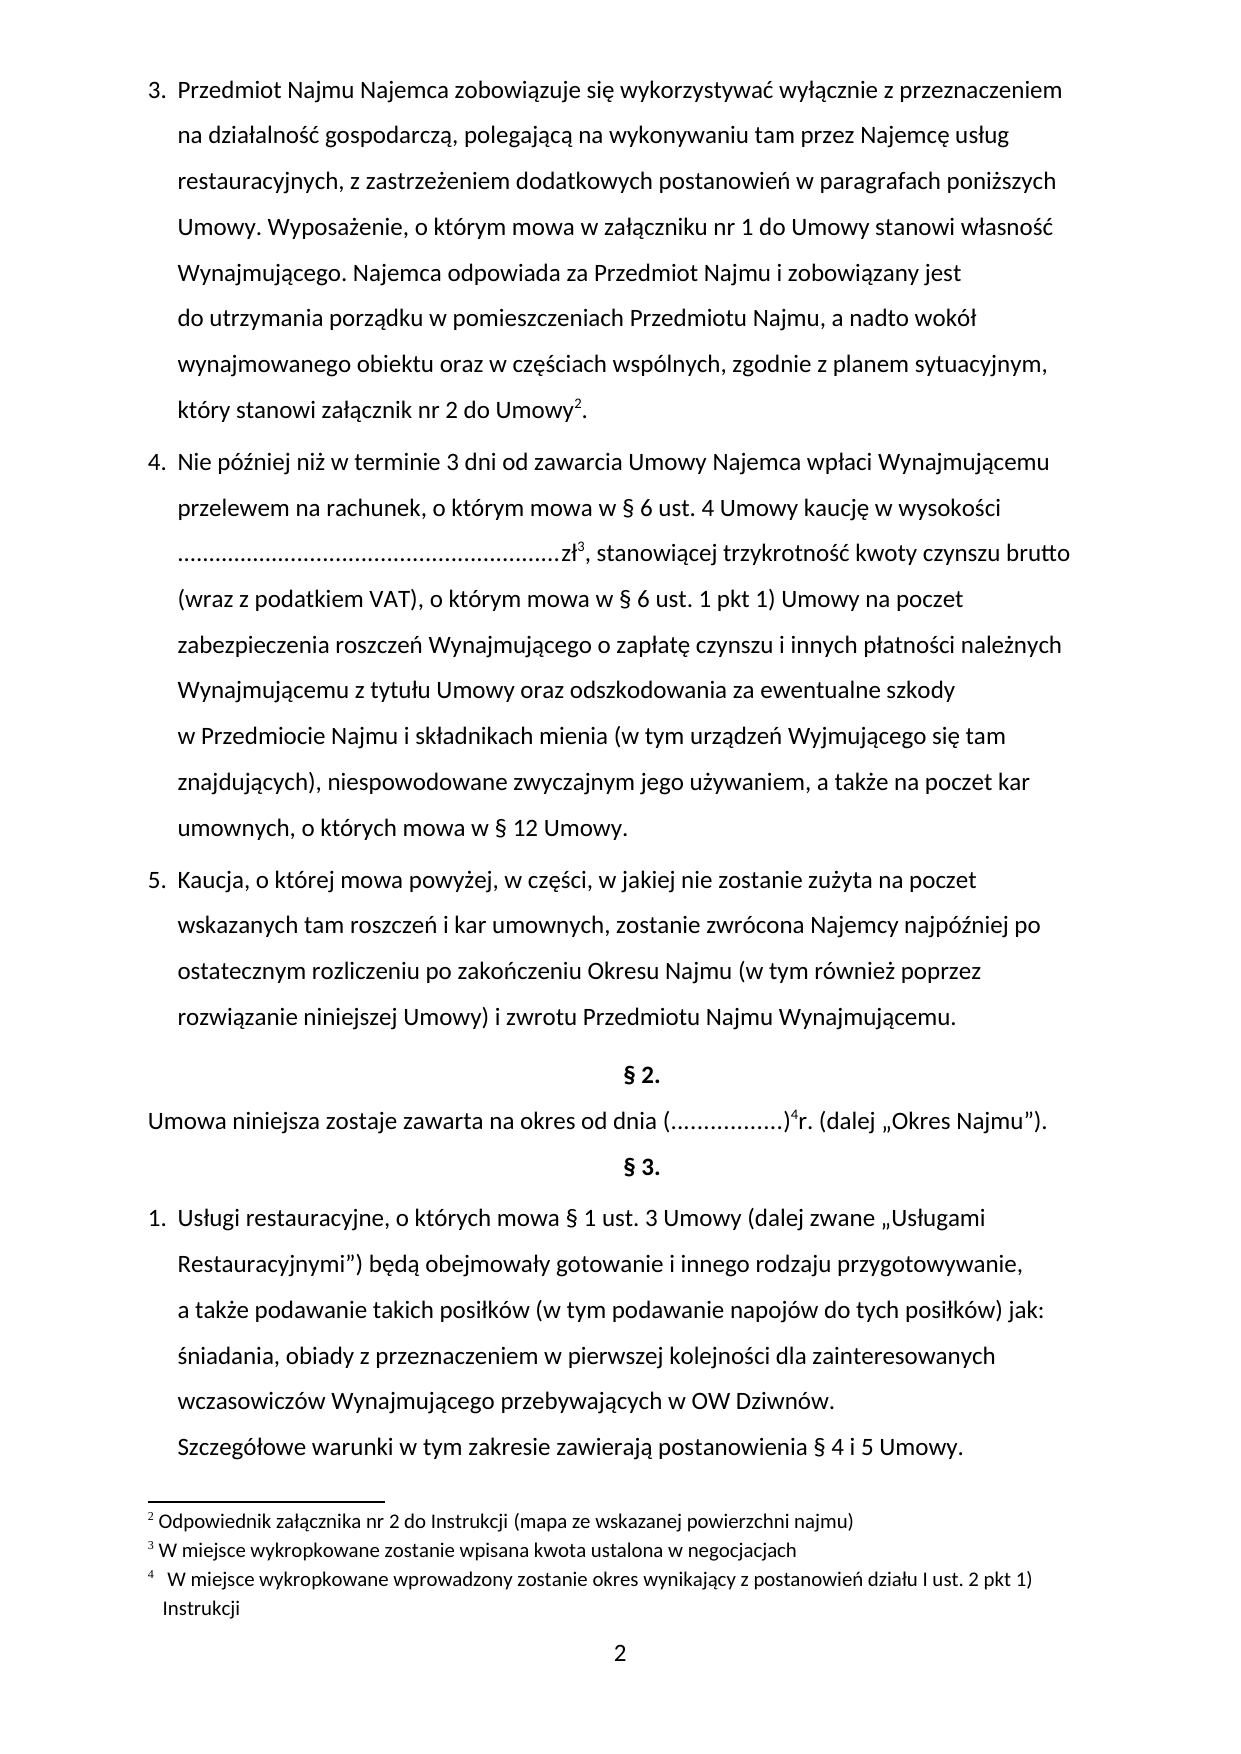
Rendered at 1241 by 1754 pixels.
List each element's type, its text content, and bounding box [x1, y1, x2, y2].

subtitle § 2. [191, 1059, 1093, 1090]
list Kaucja, o której mowa powyżej, w części, w jakiej nie zostanie zużyta na poczet wskazanych tam roszczeń i kar umownych, zostanie zwrócona Najemcy najpóźniej po ostatecznym rozliczeniu po zakończeniu Okresu Najmu (w tym również poprzez rozwiązanie niniejszej Umowy) i zwrotu Przedmiotu Najmu Wynajmującemu. [148, 864, 1093, 1031]
list Nie później niż w terminie 3 dni od zawarcia Umowy Najemca wpłaci Wynajmującemu przelewem na rachunek, o którym mowa w § 6 ust. 4 Umowy kaucję w wysokości zł, stanowiącej trzykrotność kwoty czynszu brutto (wraz z podatkiem VAT), o którym mowa w § 6 ust. 1 pkt 1) Umowy na poczet zabezpieczenia roszczeń Wynajmującego o zapłatę czynszu i innych płatności należnych Wynajmującemu z tytułu Umowy oraz odszkodowania za ewentualne szkody w Przedmiocie Najmu i składnikach mienia (w tym urządzeń Wyjmującego się tam znajdujących), niespowodowane zwyczajnym jego używaniem, a także na poczet kar umownych, o których mowa w § 12 Umowy. [148, 446, 1093, 842]
subtitle § 3. [191, 1151, 1093, 1181]
list Przedmiot Najmu Najemca zobowiązuje się wykorzystywać wyłącznie z przeznaczeniem na działalność gospodarczą, polegającą na wykonywaniu tam przez Najemcę usług restauracyjnych, z zastrzeżeniem dodatkowych postanowień w paragrafach poniższych Umowy. Wyposażenie, o którym mowa w załączniku nr 1 do Umowy stanowi własność Wynajmującego. Najemca odpowiada za Przedmiot Najmu i zobowiązany jest do utrzymania porządku w pomieszczeniach Przedmiotu Najmu, a nadto wokół wynajmowanego obiektu oraz w częściach wspólnych, zgodnie z planem sytuacyjnym, który stanowi załącznik nr 2 do Umowy. [148, 74, 1093, 424]
list Usługi restauracyjne, o których mowa § 1 ust. 3 Umowy (dalej zwane „Usługami Restauracyjnymi”) będą obejmowały gotowanie i innego rodzaju przygotowywanie, a także podawanie takich posiłków (w tym podawanie napojów do tych posiłków) jak: śniadania, obiady z przeznaczeniem w pierwszej kolejności dla zainteresowanych wczasowiczów Wynajmującego przebywających w OW Dziwnów. Szczegółowe warunki w tym zakresie zawierają postanowienia § 4 i 5 Umowy. [148, 1203, 1093, 1462]
text Umowa niniejsza zostaje zawarta na okres od dnia ( )r. (dalej „Okres Najmu”). [148, 1105, 1093, 1135]
